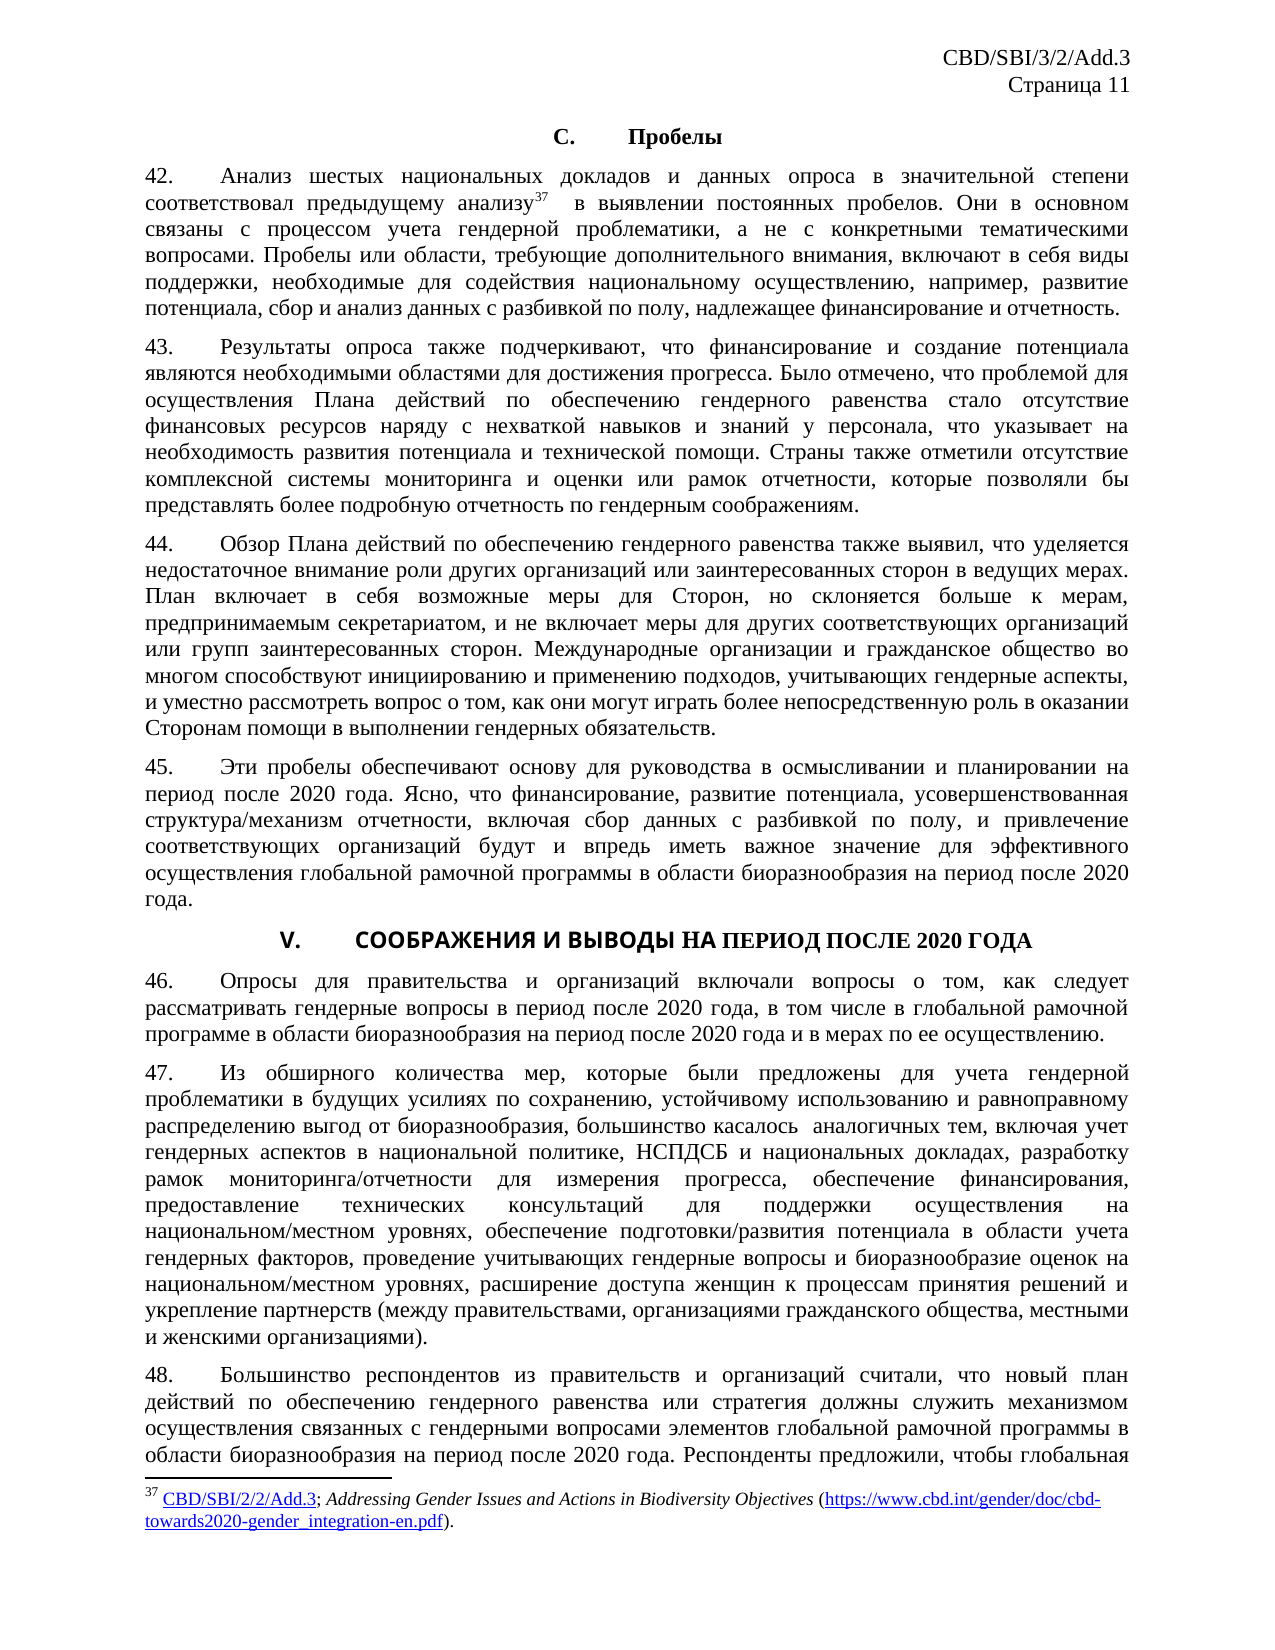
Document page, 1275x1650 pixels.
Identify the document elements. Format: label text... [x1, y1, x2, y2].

text 47. Из обширного количества мер, которые были предложены для учета гендерной проблематики в будущих усилиях по сохранению, устойчивому использованию и равноправному распределению выгод от биоразнообразия, большинство касалось аналогичных тем, включая учет гендерных аспектов в национальной политике, НСПДСБ и национальных докладах, разработку рамок мониторинга/отчетности для измерения прогресса, обеспечение финансирования, предоставление технических консультаций для поддержки осуществления на национальном/местном уровнях, обеспечение подготовки/развития потенциала в области учета гендерных факторов, проведение учитывающих гендерные вопросы и биоразнообразие оценок на национальном/местном уровнях, расширение доступа женщин к процессам принятия решений и укрепление партнерств (между правительствами, организациями гражданского общества, местными и женскими организациями). [145, 1059, 1130, 1349]
text 43. Результаты опроса также подчеркивают, что финансирование и создание потенциала являются необходимыми областями для достижения прогресса. Было отмечено, что проблемой для осуществления Плана действий по обеспечению гендерного равенства стало отсутствие финансовых ресурсов наряду с нехваткой навыков и знаний у персонала, что указывает на необходимость развития потенциала и технической помощи. Страны также отметили отсутствие комплексной системы мониторинга и оценки или рамок отчетности, которые позволяли бы представлять более подробную отчетность по гендерным соображениям. [145, 333, 1130, 517]
list СООБРАЖЕНИЯ И ВЫВОДЫ НА ПЕРИОД ПОСЛЕ 2020 ГОДА [182, 924, 1130, 955]
text 42. Анализ шестых национальных докладов и данных опроса в значительной степени соответствовал предыдущему анализу в выявлении постоянных пробелов. Они в основном связаны с процессом учета гендерной проблематики, а не с конкретными тематическими вопросами. Пробелы или области, требующие дополнительного внимания, включают в себя виды поддержки, необходимые для содействия национальному осуществлению, например, развитие потенциала, сбор и анализ данных с разбивкой по полу, надлежащее финансирование и отчетность. [145, 162, 1130, 320]
text 46. Опросы для правительства и организаций включали вопросы о том, как следует рассматривать гендерные вопросы в период после 2020 года, в том числе в глобальной рамочной программе в области биоразнообразия на период после 2020 года и в мерах по ее осуществлению. [145, 968, 1130, 1047]
text C. Пробелы [145, 123, 1130, 150]
text 44. Обзор Плана действий по обеспечению гендерного равенства также выявил, что уделяется недостаточное внимание роли других организаций или заинтересованных сторон в ведущих мерах. План включает в себя возможные меры для Сторон, но склоняется больше к мерам, предпринимаемым секретариатом, и не включает меры для других соответствующих организаций или групп заинтересованных сторон. Международные организации и гражданское общество во многом способствуют инициированию и применению подходов, учитывающих гендерные аспекты, и уместно рассмотреть вопрос о том, как они могут играть более непосредственную роль в оказании Сторонам помощи в выполнении гендерных обязательств. [145, 530, 1130, 741]
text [145, 1362, 1130, 1467]
text 45. Эти пробелы обеспечивают основу для руководства в осмысливании и планировании на период после 2020 года. Ясно, что финансирование, развитие потенциала, усовершенствованная структура/механизм отчетности, включая сбор данных с разбивкой по полу, и привлечение соответствующих организаций будут и впредь иметь важное значение для эффективного осуществления глобальной рамочной программы в области биоразнообразия на период после 2020 года. [145, 753, 1130, 911]
